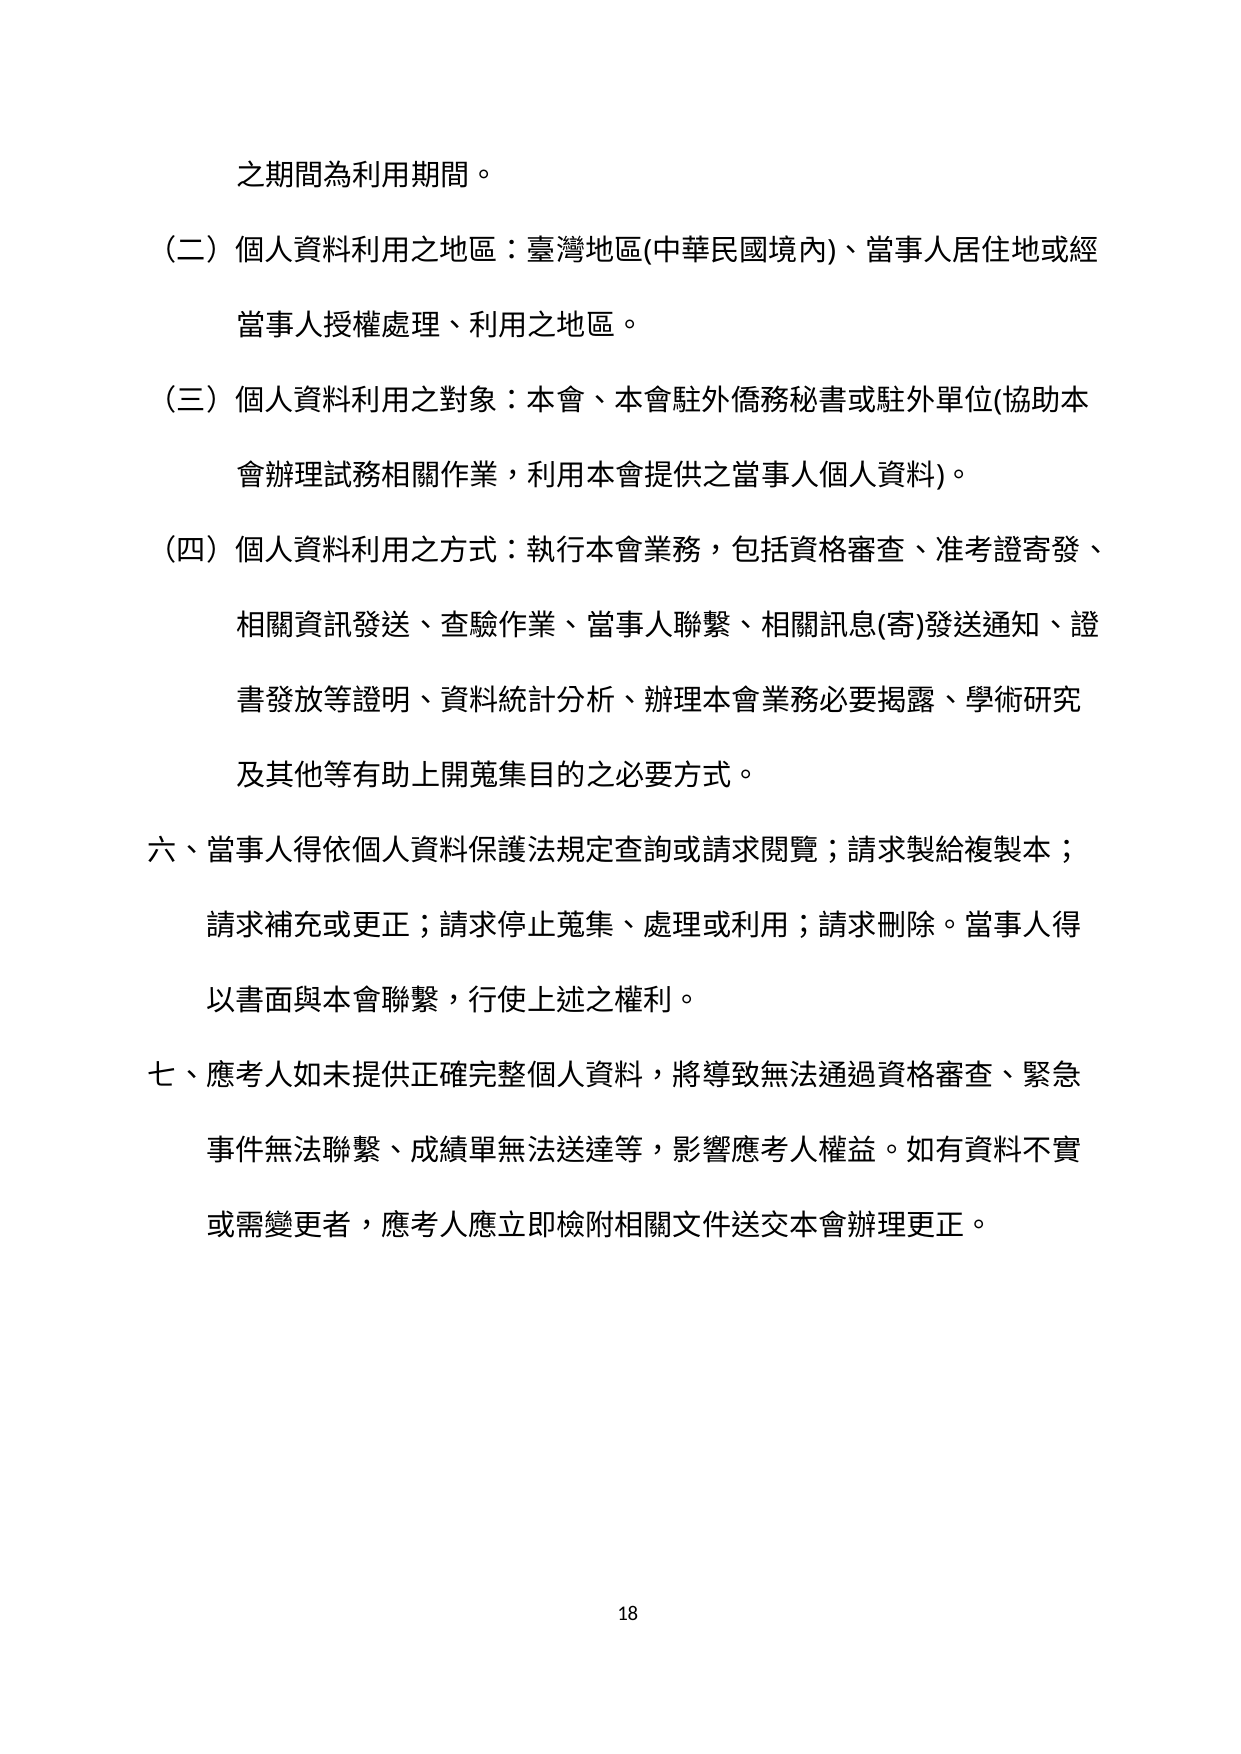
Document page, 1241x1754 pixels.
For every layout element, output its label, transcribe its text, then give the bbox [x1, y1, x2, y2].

text （二）個人資料利用之地區：臺灣地區(中華民國境內)、當事人居住地或經當事人授權處理、利用之地區。 [147, 210, 1107, 360]
text 七、應考人如未提供正確完整個人資料，將導致無法通過資格審查、緊急事件無法聯繫、成績單無法送達等，影響應考人權益。如有資料不實或需變更者，應考人應立即檢附相關文件送交本會辦理更正。 [148, 1035, 1107, 1260]
text （四）個人資料利用之方式：執行本會業務，包括資格審查、准考證寄發、相關資訊發送、查驗作業、當事人聯繫、相關訊息(寄)發送通知、證書發放等證明、資料統計分析、辦理本會業務必要揭露、學術研究及其他等有助上開蒐集目的之必要方式。 [147, 510, 1107, 810]
text （三）個人資料利用之對象：本會、本會駐外僑務秘書或駐外單位(協助本會辦理試務相關作業，利用本會提供之當事人個人資料)。 [147, 360, 1107, 510]
text 六、當事人得依個人資料保護法規定查詢或請求閱覽；請求製給複製本；請求補充或更正；請求停止蒐集、處理或利用；請求刪除。當事人得以書面與本會聯繫，行使上述之權利。 [148, 810, 1107, 1035]
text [147, 135, 1107, 210]
